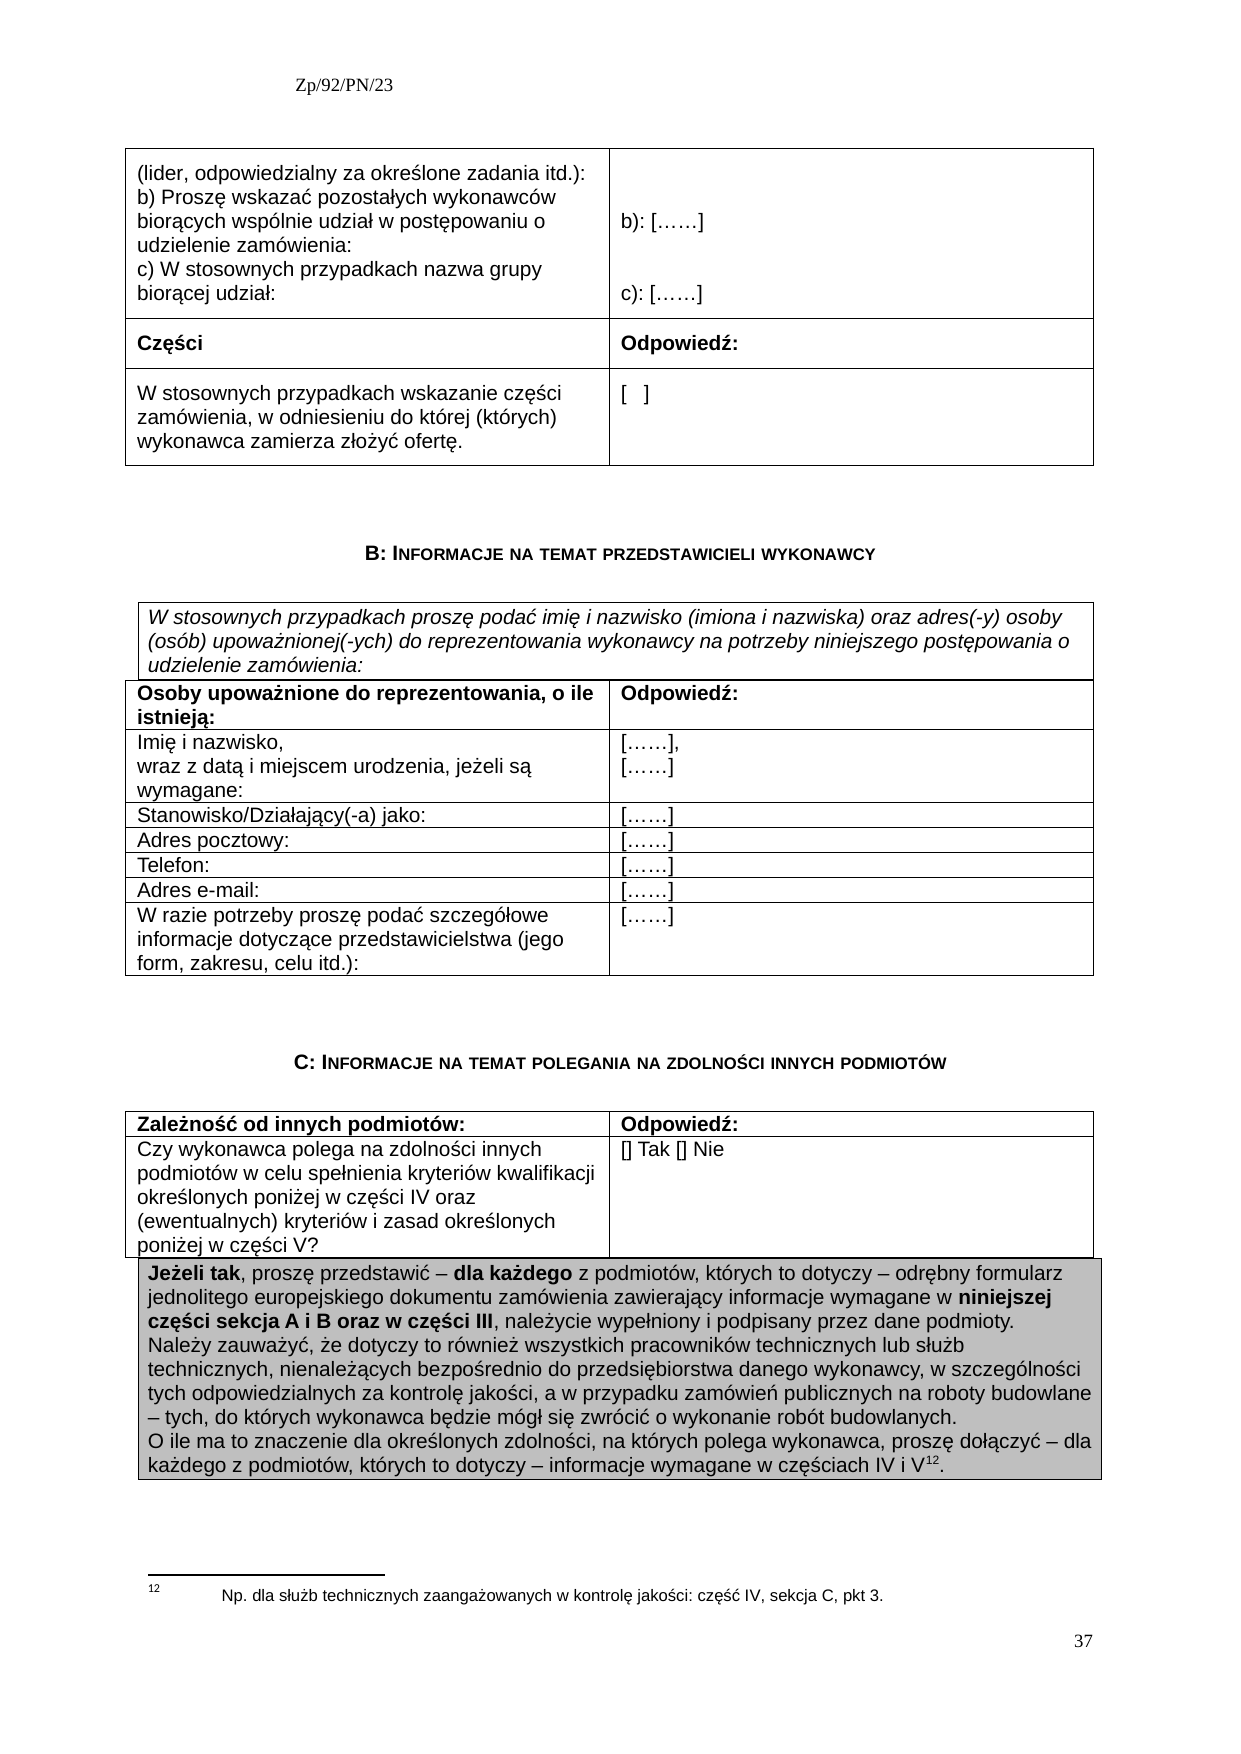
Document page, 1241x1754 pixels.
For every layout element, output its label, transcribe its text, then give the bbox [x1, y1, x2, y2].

table_cell W stosownych przypadkach wskazanie części zamówienia, w odniesieniu do której (których) wykonawca zamierza złożyć ofertę. [126, 369, 609, 465]
table_cell [……] [610, 878, 1093, 902]
table_header Zależność od innych podmiotów: [126, 1112, 609, 1136]
table_cell Telefon: [126, 853, 609, 877]
text W stosownych przypadkach proszę podać imię i nazwisko (imiona i nazwiska) oraz adres(-y) osoby (osób) upoważnionej(-ych) do reprezentowania wykonawcy na potrzeby niniejszego postępowania o udzielenie zamówienia: [139, 603, 1093, 679]
table_cell Adres pocztowy: [126, 828, 609, 852]
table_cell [610, 149, 1093, 317]
text B: Informacje na temat przedstawicieli wykonawcy [148, 540, 1093, 564]
table_cell Części [126, 319, 609, 367]
table_header Odpowiedź: [610, 1112, 1093, 1136]
table_cell Imię i nazwisko, wraz z datą i miejscem urodzenia, jeżeli są wymagane: [126, 730, 609, 802]
table_cell Adres e-mail: [126, 878, 609, 902]
table_cell [……] [610, 853, 1093, 877]
table_header Odpowiedź: [610, 681, 1093, 729]
table_cell [……] [610, 803, 1093, 827]
table_cell [……] [610, 903, 1093, 975]
table_cell [……], [……] [610, 730, 1093, 802]
table_cell Stanowisko/Działający(-a) jako: [126, 803, 609, 827]
text C: Informacje na temat polegania na zdolności innych podmiotów [148, 1050, 1093, 1074]
table_cell [……] [610, 828, 1093, 852]
table_cell Odpowiedź: [610, 319, 1093, 367]
text Jeżeli tak, proszę przedstawić – dla każdego z podmiotów, których to dotyczy – odrębny formularz jednolitego europejskiego dokumentu zamówienia zawierający informacje wymagane w niniejszej części sekcja A i B oraz w części III, należycie wypełniony i podpisany przez dane podmioty. Należy zauważyć, że dotyczy to również wszystkich pracowników technicznych lub służb technicznych, nienależących bezpośrednio do przedsiębiorstwa danego wykonawcy, w szczególności tych odpowiedzialnych za kontrolę jakości, a w przypadku zamówień publicznych na roboty budowlane – tych, do których wykonawca będzie mógł się zwrócić o wykonanie robót budowlanych. O ile ma to znaczenie dla określonych zdolności, na których polega wykonawca, proszę dołączyć – dla każdego z podmiotów, których to dotyczy – informacje wymagane w częściach IV i V. [139, 1259, 1101, 1479]
table_header Osoby upoważnione do reprezentowania, o ile istnieją: [126, 681, 609, 729]
table_cell Czy wykonawca polega na zdolności innych podmiotów w celu spełnienia kryteriów kwalifikacji określonych poniżej w części IV oraz (ewentualnych) kryteriów i zasad określonych poniżej w części V? [126, 1137, 609, 1257]
table_cell [] Tak [] Nie [610, 1137, 1093, 1257]
table_cell [ ] [610, 369, 1093, 465]
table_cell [126, 149, 609, 317]
table_cell W razie potrzeby proszę podać szczegółowe informacje dotyczące przedstawicielstwa (jego form, zakresu, celu itd.): [126, 903, 609, 975]
